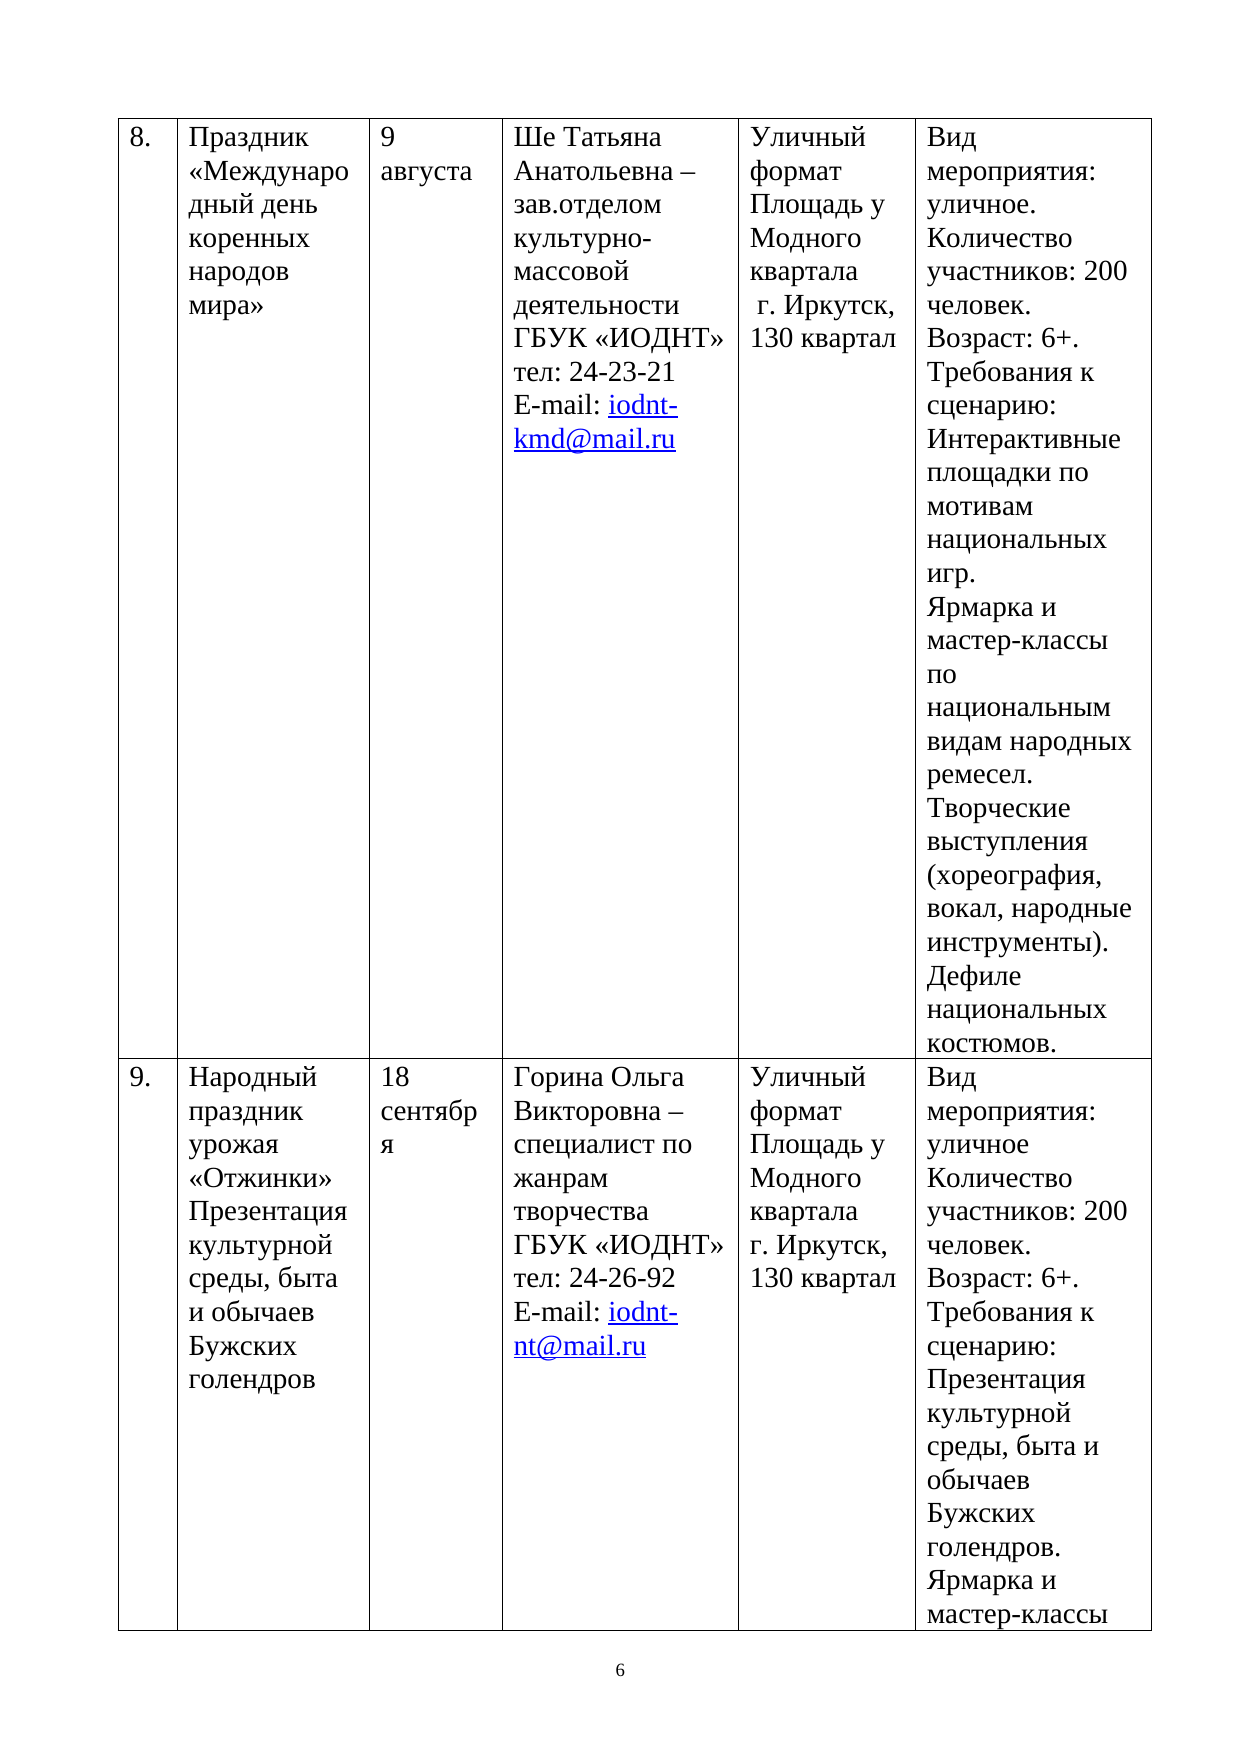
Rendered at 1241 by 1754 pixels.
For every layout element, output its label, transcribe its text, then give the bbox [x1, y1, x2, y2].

table_cell Вид мероприятия: уличное. Количество участников: 200 человек. Возраст: 6+. Требования к сценарию: Интерактивные площадки по мотивам национальных игр. Ярмарка и мастер-классы по национальным видам народных ремесел. Творческие выступления (хореография, вокал, народные инструменты). Дефиле национальных костюмов. [916, 119, 1151, 1058]
table_cell 8. [119, 119, 177, 1058]
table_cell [178, 1059, 369, 1629]
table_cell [739, 119, 915, 1058]
table_cell Ше Татьяна Анатольевна – зав.отделом культурно-массовой деятельности ГБУК «ИОДНТ» тел: 24-23-21 E-mail: iodnt-kmd@mail.ru [503, 119, 738, 1058]
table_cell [503, 1059, 738, 1629]
table_cell 9 августа [370, 119, 502, 1058]
table_cell Праздник «Международный день коренных народов мира» [178, 119, 369, 1058]
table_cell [916, 1059, 1151, 1629]
table_cell 9. [119, 1059, 177, 1629]
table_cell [739, 1059, 915, 1629]
table_cell 18 сентября [370, 1059, 502, 1629]
